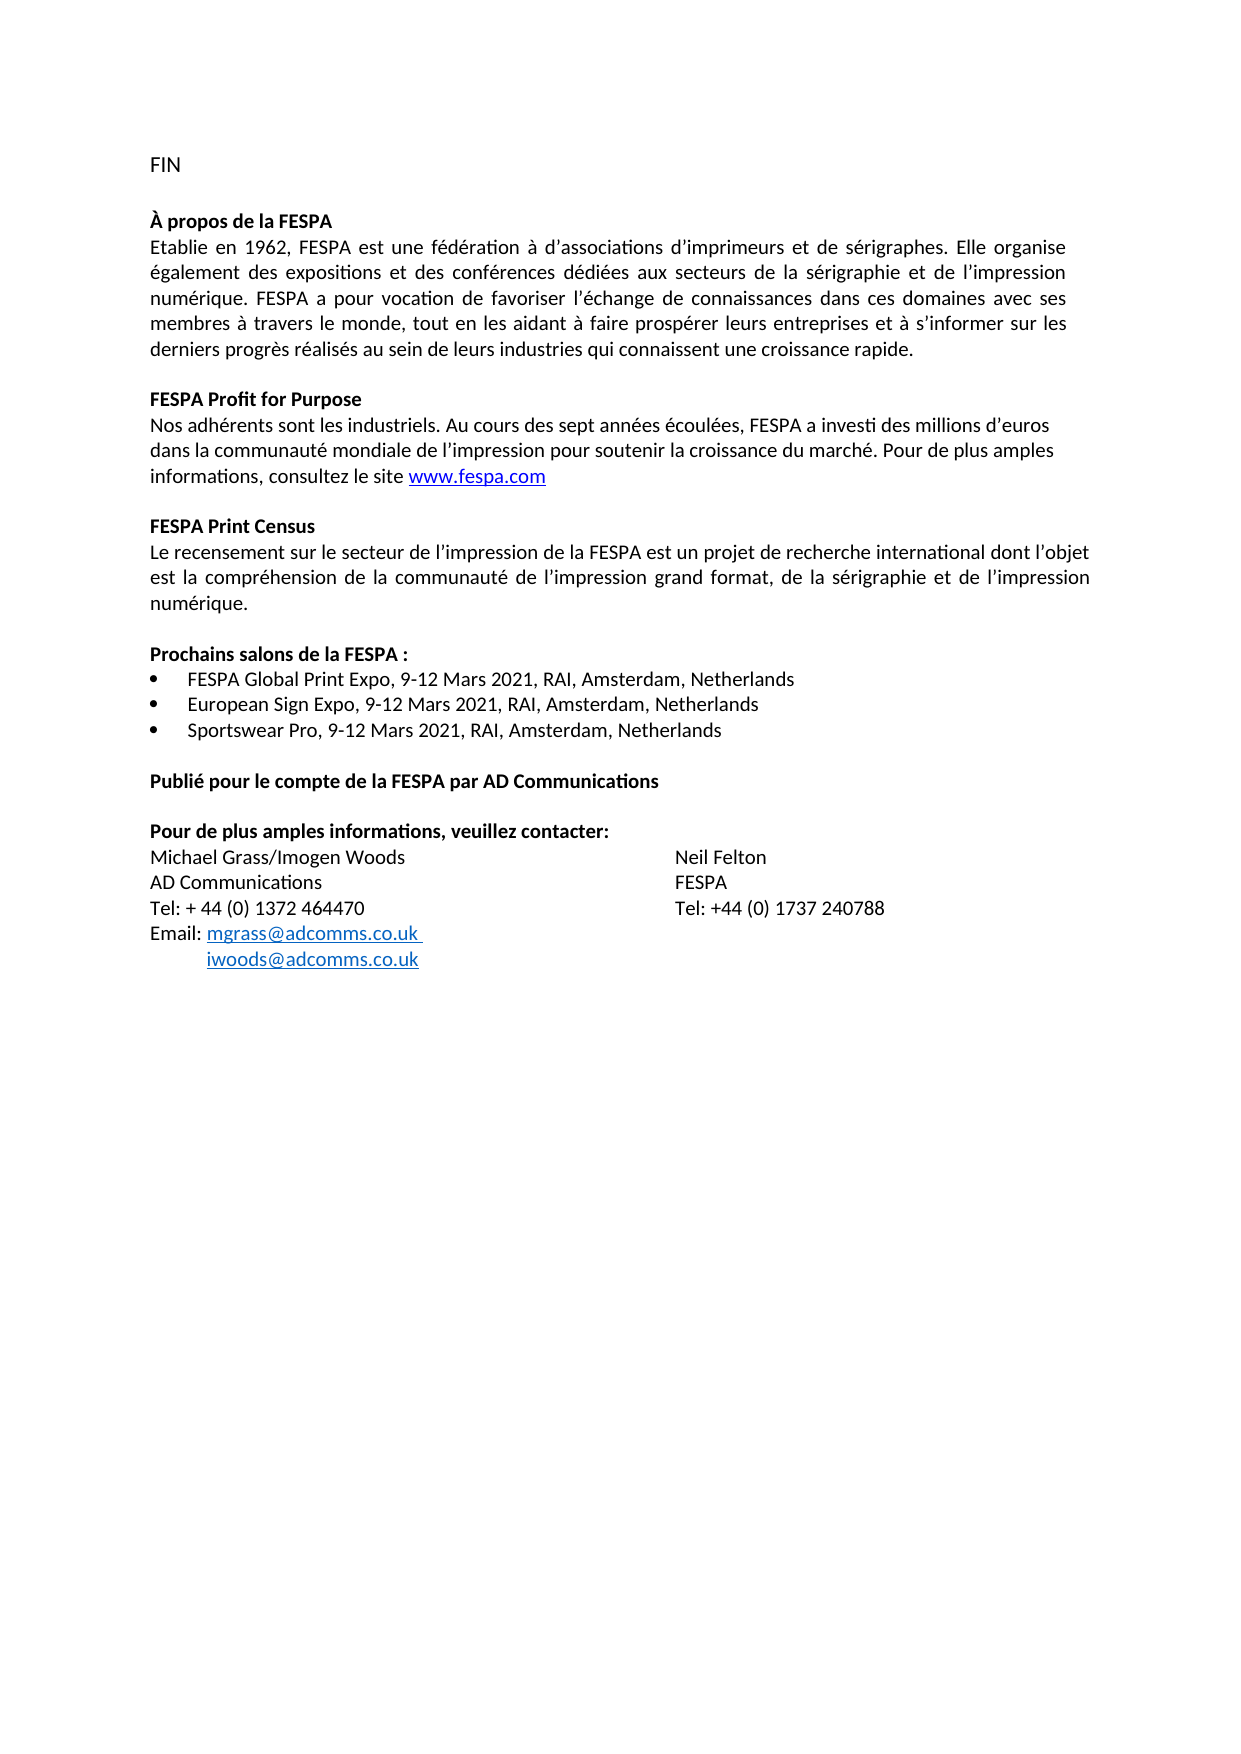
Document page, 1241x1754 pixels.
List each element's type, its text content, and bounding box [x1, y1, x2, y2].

text Etablie en 1962, FESPA est une fédération à d’associations d’imprimeurs et de sérigraphes. Elle organise également des expositions et des conférences dédiées aux secteurs de la sérigraphie et de l’impression numérique. FESPA a pour vocation de favoriser l’échange de connaissances dans ces domaines avec ses membres à travers le monde, tout en les aidant à faire prospérer leurs entreprises et à s’informer sur les derniers progrès réalisés au sein de leurs industries qui connaissent une croissance rapide. [150, 234, 1067, 361]
text AD Communications FESPA [150, 869, 1090, 895]
list FESPA Global Print Expo, 9-12 Mars 2021, RAI, Amsterdam, Netherlands [150, 666, 1090, 692]
text FESPA Print Census [150, 514, 1090, 539]
text Tel: + 44 (0) 1372 464470 Tel: +44 (0) 1737 240788 [150, 895, 1090, 920]
text FIN [150, 150, 1090, 178]
text Prochains salons de la FESPA : [150, 641, 1090, 666]
text Email: mgrass@adcomms.co.uk [150, 920, 1090, 946]
text Michael Grass/Imogen Woods Neil Felton [150, 844, 1090, 869]
text À propos de la FESPA [150, 209, 1090, 234]
list Sportswear Pro, 9-12 Mars 2021, RAI, Amsterdam, Netherlands [150, 717, 1090, 742]
text Publié pour le compte de la FESPA par AD Communications [150, 768, 1090, 793]
text Pour de plus amples informations, veuillez contacter: [150, 819, 1090, 844]
list European Sign Expo, 9-12 Mars 2021, RAI, Amsterdam, Netherlands [150, 692, 1090, 717]
text iwoods@adcomms.co.uk [150, 946, 1090, 971]
text FESPA Profit for Purpose Nos adhérents sont les industriels. Au cours des sept années écoulées, FESPA a investi des millions d’euros dans la communauté mondiale de l’impression pour soutenir la croissance du marché. Pour de plus amples informations, consultez le site www.fespa.com [150, 387, 1060, 488]
text Le recensement sur le secteur de l’impression de la FESPA est un projet de recherche international dont l’objet est la compréhension de la communauté de l’impression grand format, de la sérigraphie et de l’impression numérique. [150, 539, 1090, 615]
